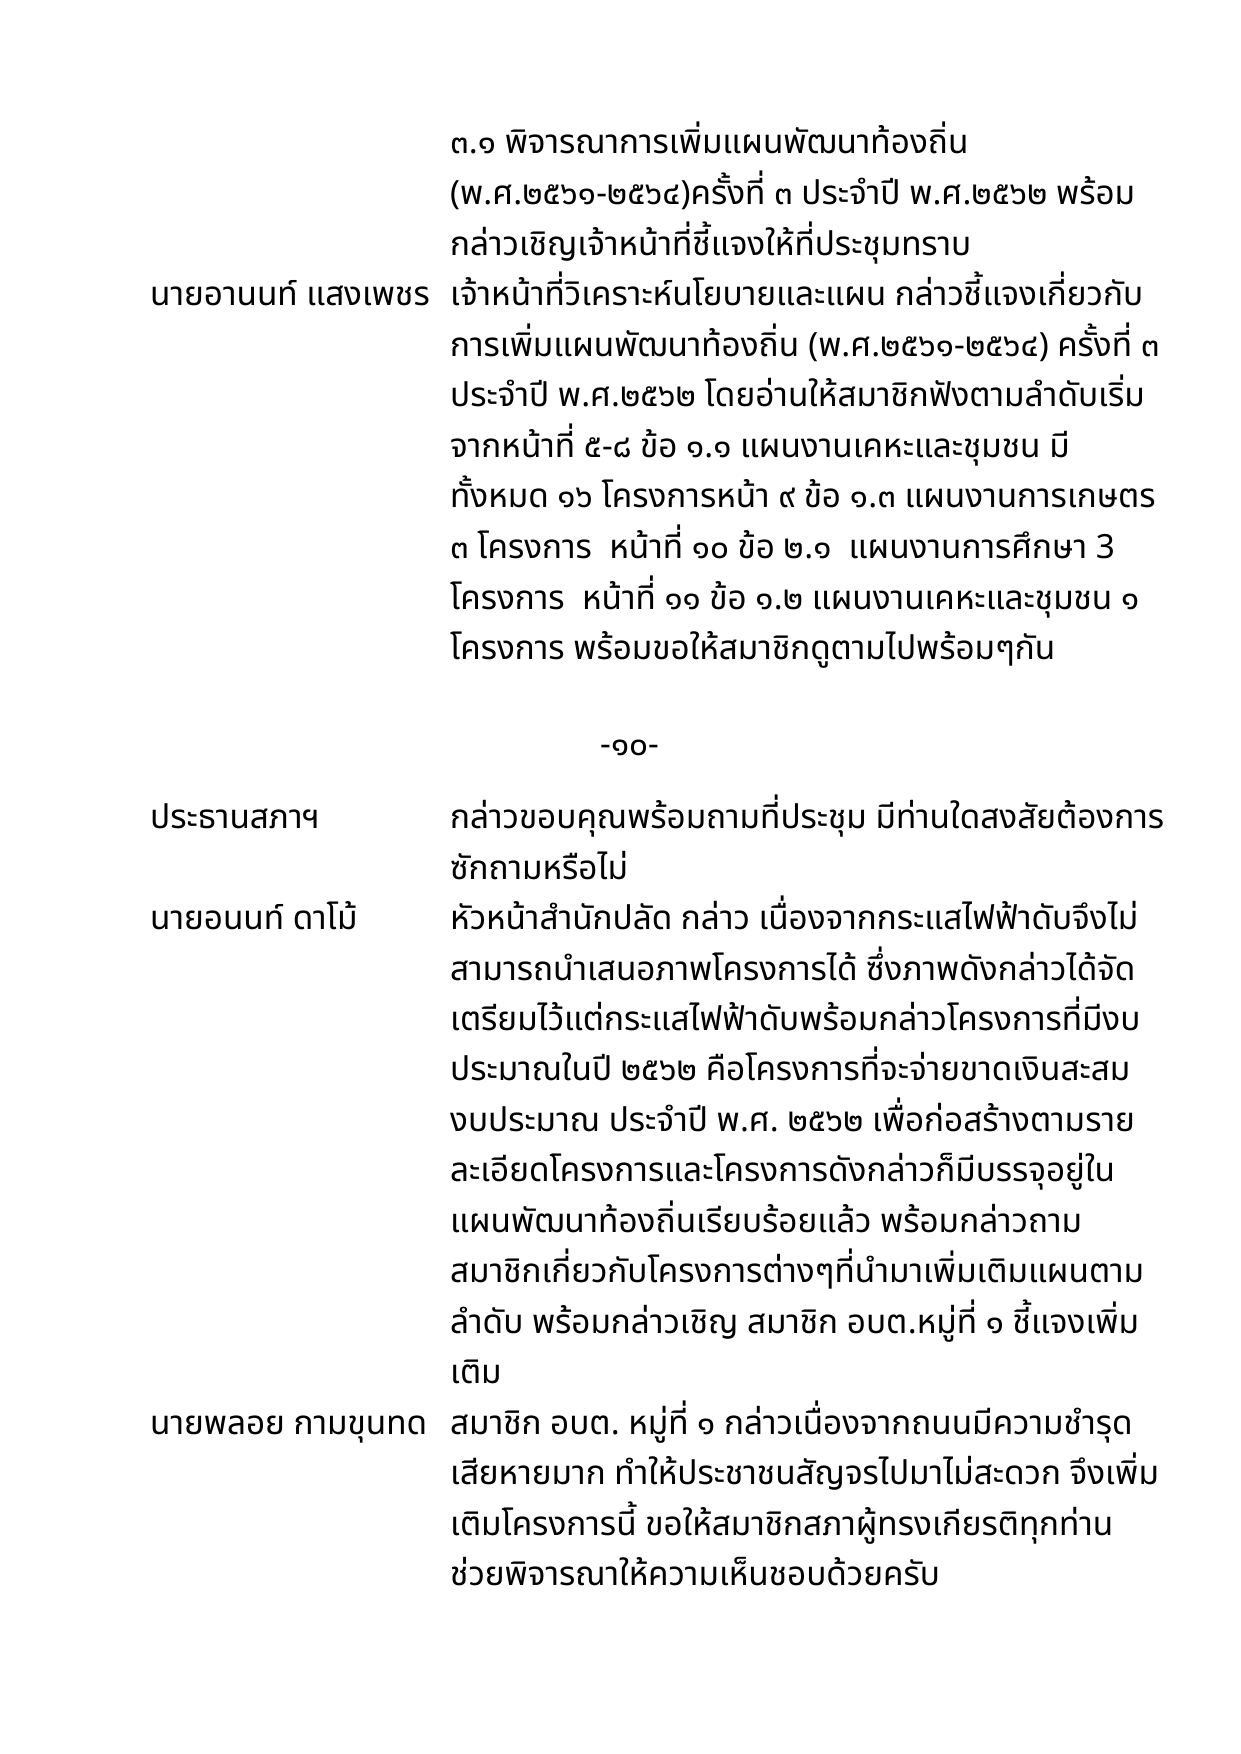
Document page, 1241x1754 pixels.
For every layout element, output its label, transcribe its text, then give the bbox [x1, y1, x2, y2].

text นายอานนท์ แสงเพชร เจ้าหน้าที่วิเคราะห์นโยบายและแผน กล่าวชี้แจงเกี่ยวกับการเพิ่มแผนพัฒนาท้องถิ่น (พ.ศ.๒๕๖๑-๒๕๖๔) ครั้งที่ ๓ ประจำปี พ.ศ.๒๕๖๒ โดยอ่านให้สมาชิกฟังตามลำดับเริ่มจากหน้าที่ ๕-๘ ข้อ ๑.๑ แผนงานเคหะและชุมชน มีทั้งหมด ๑๖ โครงการหน้า ๙ ข้อ ๑.๓ แผนงานการเกษตร ๓ โครงการ หน้าที่ ๑๐ ข้อ ๒.๑ แผนงานการศึกษา 3 โครงการ หน้าที่ ๑๑ ข้อ ๑.๒ แผนงานเคหะและชุมชน ๑ โครงการ พร้อมขอให้สมาชิกดูตามไปพร้อมๆกัน [150, 270, 1167, 674]
text นายอนนท์ ดาโม้ หัวหน้าสำนักปลัด กล่าว เนื่องจากกระแสไฟฟ้าดับจึงไม่สามารถนำเสนอภาพโครงการได้ ซึ่งภาพดังกล่าวได้จัดเตรียมไว้แต่กระแสไฟฟ้าดับพร้อมกล่าวโครงการที่มีงบประมาณในปี ๒๕๖๒ คือโครงการที่จะจ่ายขาดเงินสะสม งบประมาณ ประจำปี พ.ศ. ๒๕๖๒ เพื่อก่อสร้างตามรายละเอียดโครงการและโครงการดังกล่าวก็มีบรรจุอยู่ในแผนพัฒนาท้องถิ่นเรียบร้อยแล้ว พร้อมกล่าวถามสมาชิกเกี่ยวกับโครงการต่างๆที่นำมาเพิ่มเติมแผนตามลำดับ พร้อมกล่าวเชิญ สมาชิก อบต.หมู่ที่ ๑ ชี้แจงเพิ่มเติม [150, 894, 1167, 1399]
text ๓.๑ พิจารณาการเพิ่มแผนพัฒนาท้องถิ่น (พ.ศ.๒๕๖๑-๒๕๖๔)ครั้งที่ ๓ ประจำปี พ.ศ.๒๕๖๒ พร้อมกล่าวเชิญเจ้าหน้าที่ชี้แจงให้ที่ประชุมทราบ [450, 118, 1167, 270]
text นายพลอย กามขุนทด สมาชิก อบต. หมู่ที่ ๑ กล่าวเนื่องจากถนนมีความชำรุดเสียหายมาก ทำให้ประชาชนสัญจรไปมาไม่สะดวก จึงเพิ่มเติมโครงการนี้ ขอให้สมาชิกสภาผู้ทรงเกียรติทุกท่านช่วยพิจารณาให้ความเห็นชอบด้วยครับ [150, 1399, 1167, 1601]
text ประธานสภาฯ กล่าวขอบคุณพร้อมถามที่ประชุม มีท่านใดสงสัยต้องการซักถามหรือไม่ [150, 793, 1167, 894]
text -๑๐- [525, 720, 1167, 771]
